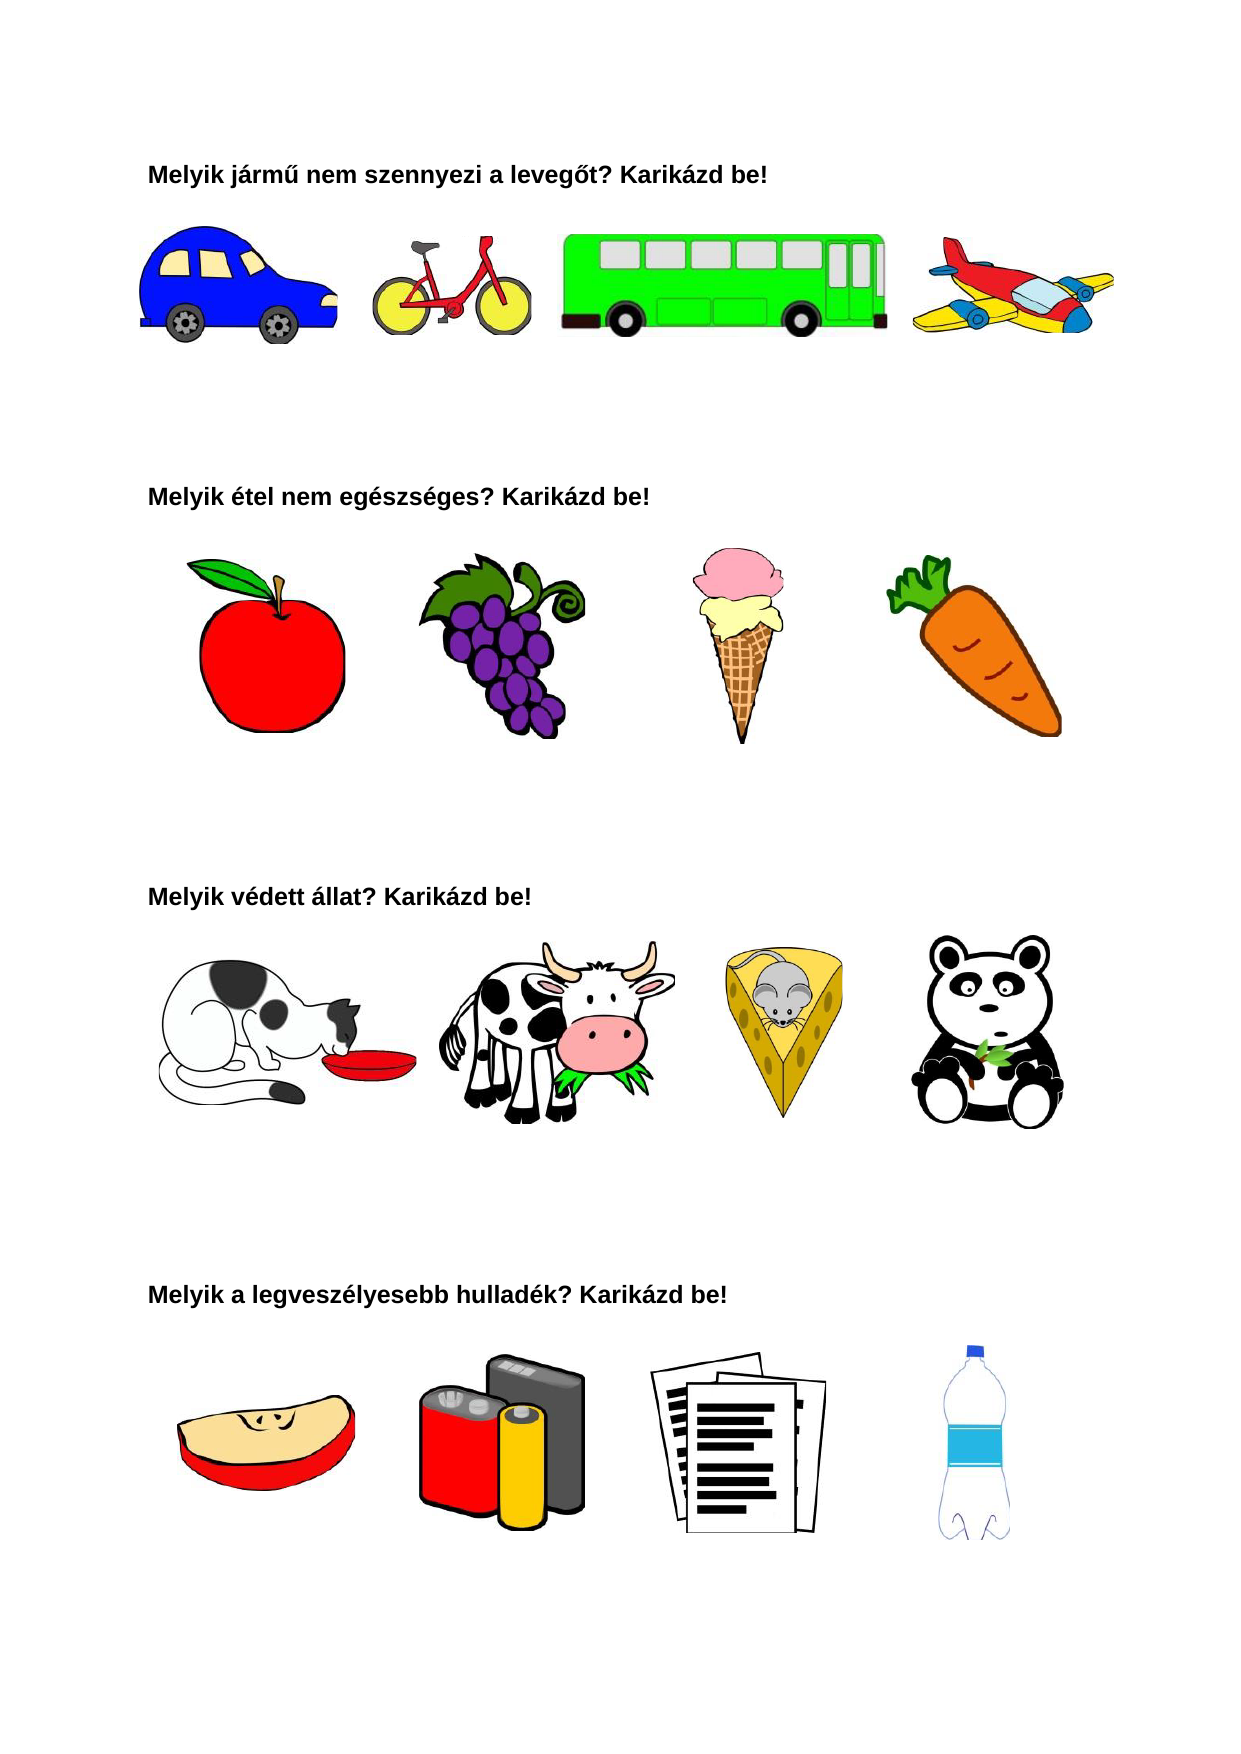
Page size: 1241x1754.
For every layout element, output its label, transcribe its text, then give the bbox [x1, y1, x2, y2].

table_header [148, 936, 428, 1142]
table_header [856, 536, 1092, 744]
table_header [620, 536, 856, 744]
text Melyik jármű nem szennyezi a levegőt? Karikázd be! [148, 161, 1093, 189]
table_header [384, 536, 620, 744]
text Melyik étel nem egészséges? Karikázd be! [148, 482, 1093, 511]
table_header [686, 936, 882, 1142]
table_header [428, 936, 686, 1142]
table_header [543, 214, 902, 344]
table_header [361, 214, 543, 344]
table_header [620, 1333, 856, 1564]
table_header [902, 214, 1125, 344]
table_header [148, 1333, 384, 1564]
table_header [856, 1333, 1092, 1564]
table_header [384, 1333, 620, 1564]
table_header [882, 936, 1093, 1142]
table_header [148, 536, 384, 744]
text Melyik védett állat? Karikázd be! [148, 882, 1093, 911]
text Melyik a legveszélyesebb hulladék? Karikázd be! [148, 1279, 1093, 1308]
table_header [115, 214, 361, 344]
